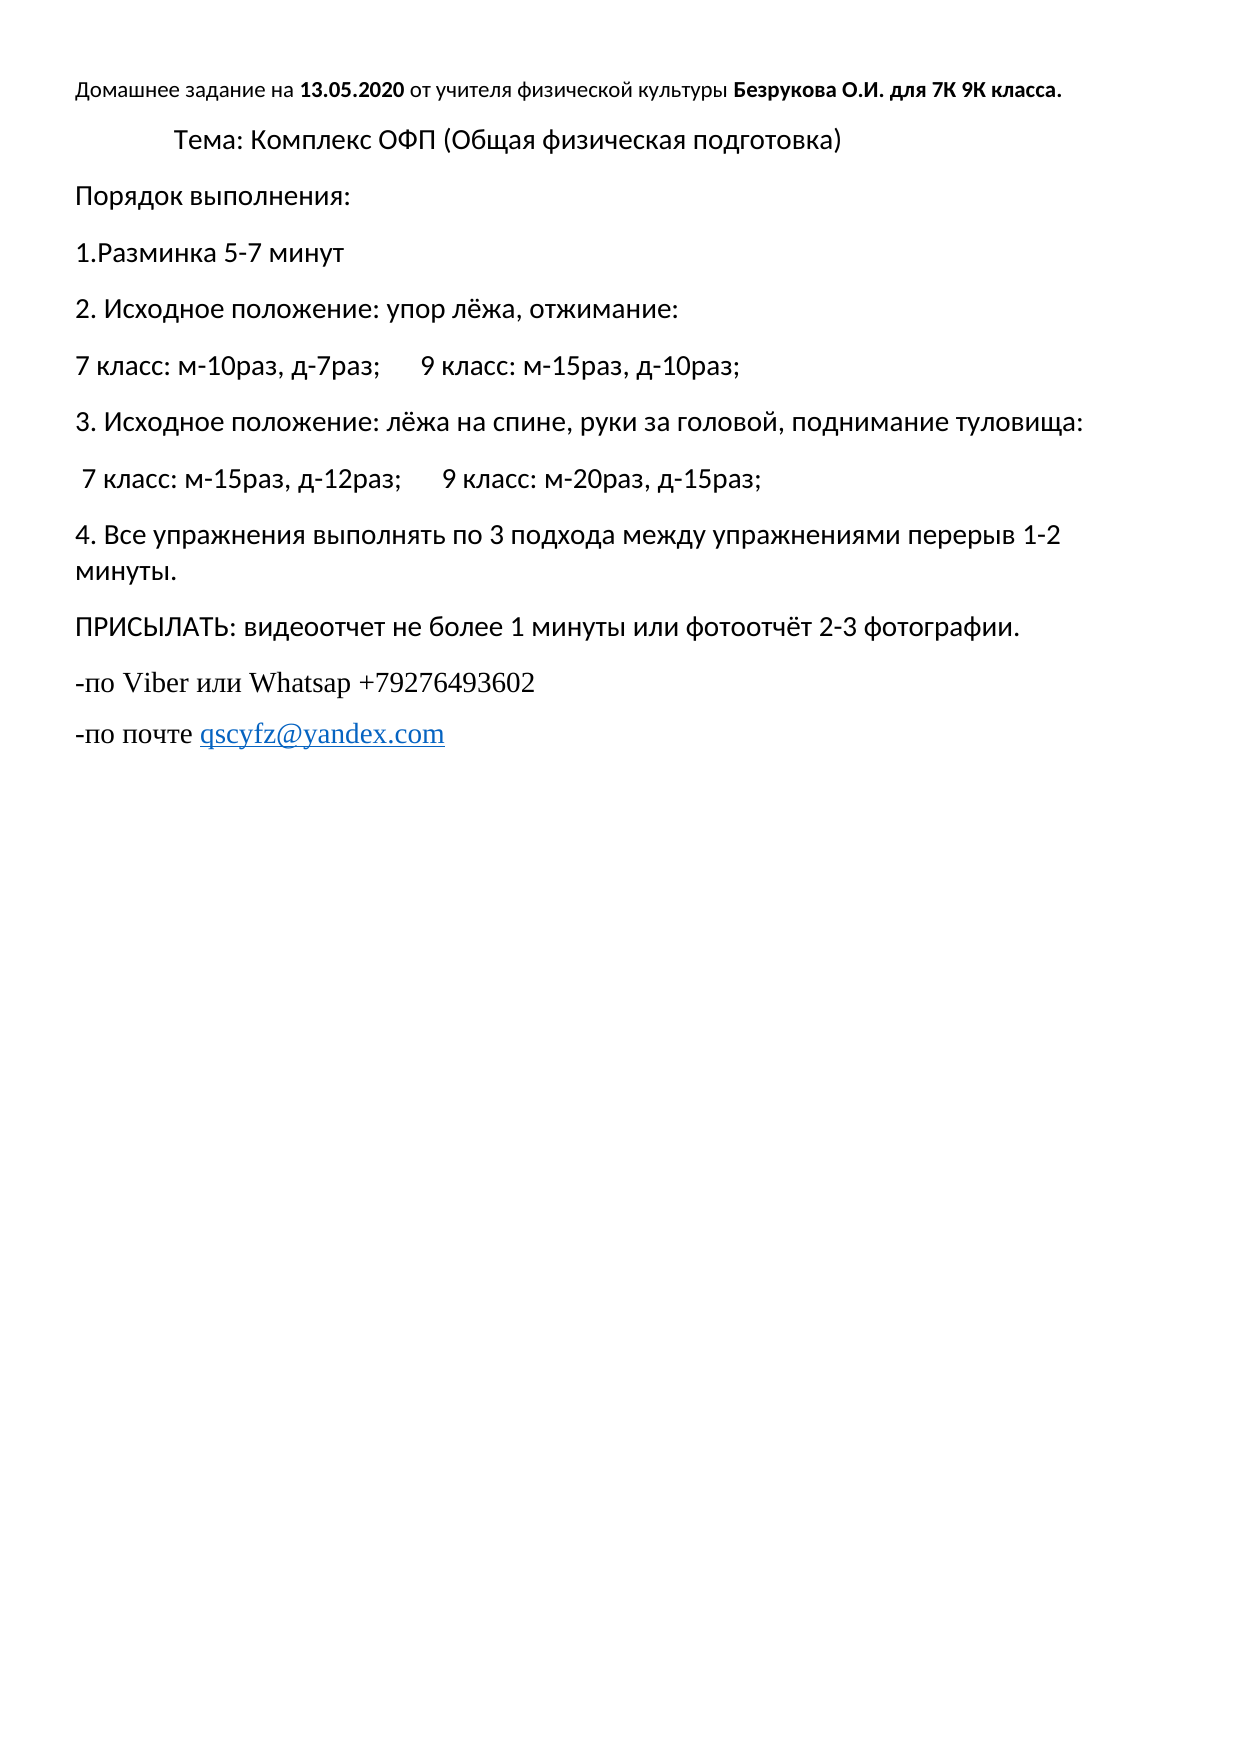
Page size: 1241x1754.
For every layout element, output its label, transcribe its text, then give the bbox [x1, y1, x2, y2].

text 3. Исходное положение: лёжа на спине, руки за головой, поднимание туловища: [75, 403, 1165, 439]
text 2. Исходное положение: упор лёжа, отжимание: [75, 290, 1165, 326]
text -по почте qscyfz@yandex.com [75, 717, 1165, 750]
text Тема: Комплекс ОФП (Общая физическая подготовка) [75, 121, 1165, 157]
text 7 класс: м-15раз, д-12раз; 9 класс: м-20раз, д-15раз; [75, 460, 1165, 495]
text 4. Все упражнения выполнять по 3 подхода между упражнениями перерыв 1-2 минуты. [75, 516, 1165, 587]
text Домашнее задание на 13.05.2020 от учителя физической культуры Безрукова О.И. для 7К 9К класса. [75, 75, 1165, 103]
text 1.Разминка 5-7 минут [75, 234, 1165, 269]
text Порядок выполнения: [75, 177, 1165, 213]
text -по Viber или Whatsap +79276493602 [75, 665, 1165, 698]
text ПРИСЫЛАТЬ: видеоотчет не более 1 минуты или фотоотчёт 2-3 фотографии. [75, 608, 1165, 644]
text 7 класс: м-10раз, д-7раз; 9 класс: м-15раз, д-10раз; [75, 347, 1165, 382]
